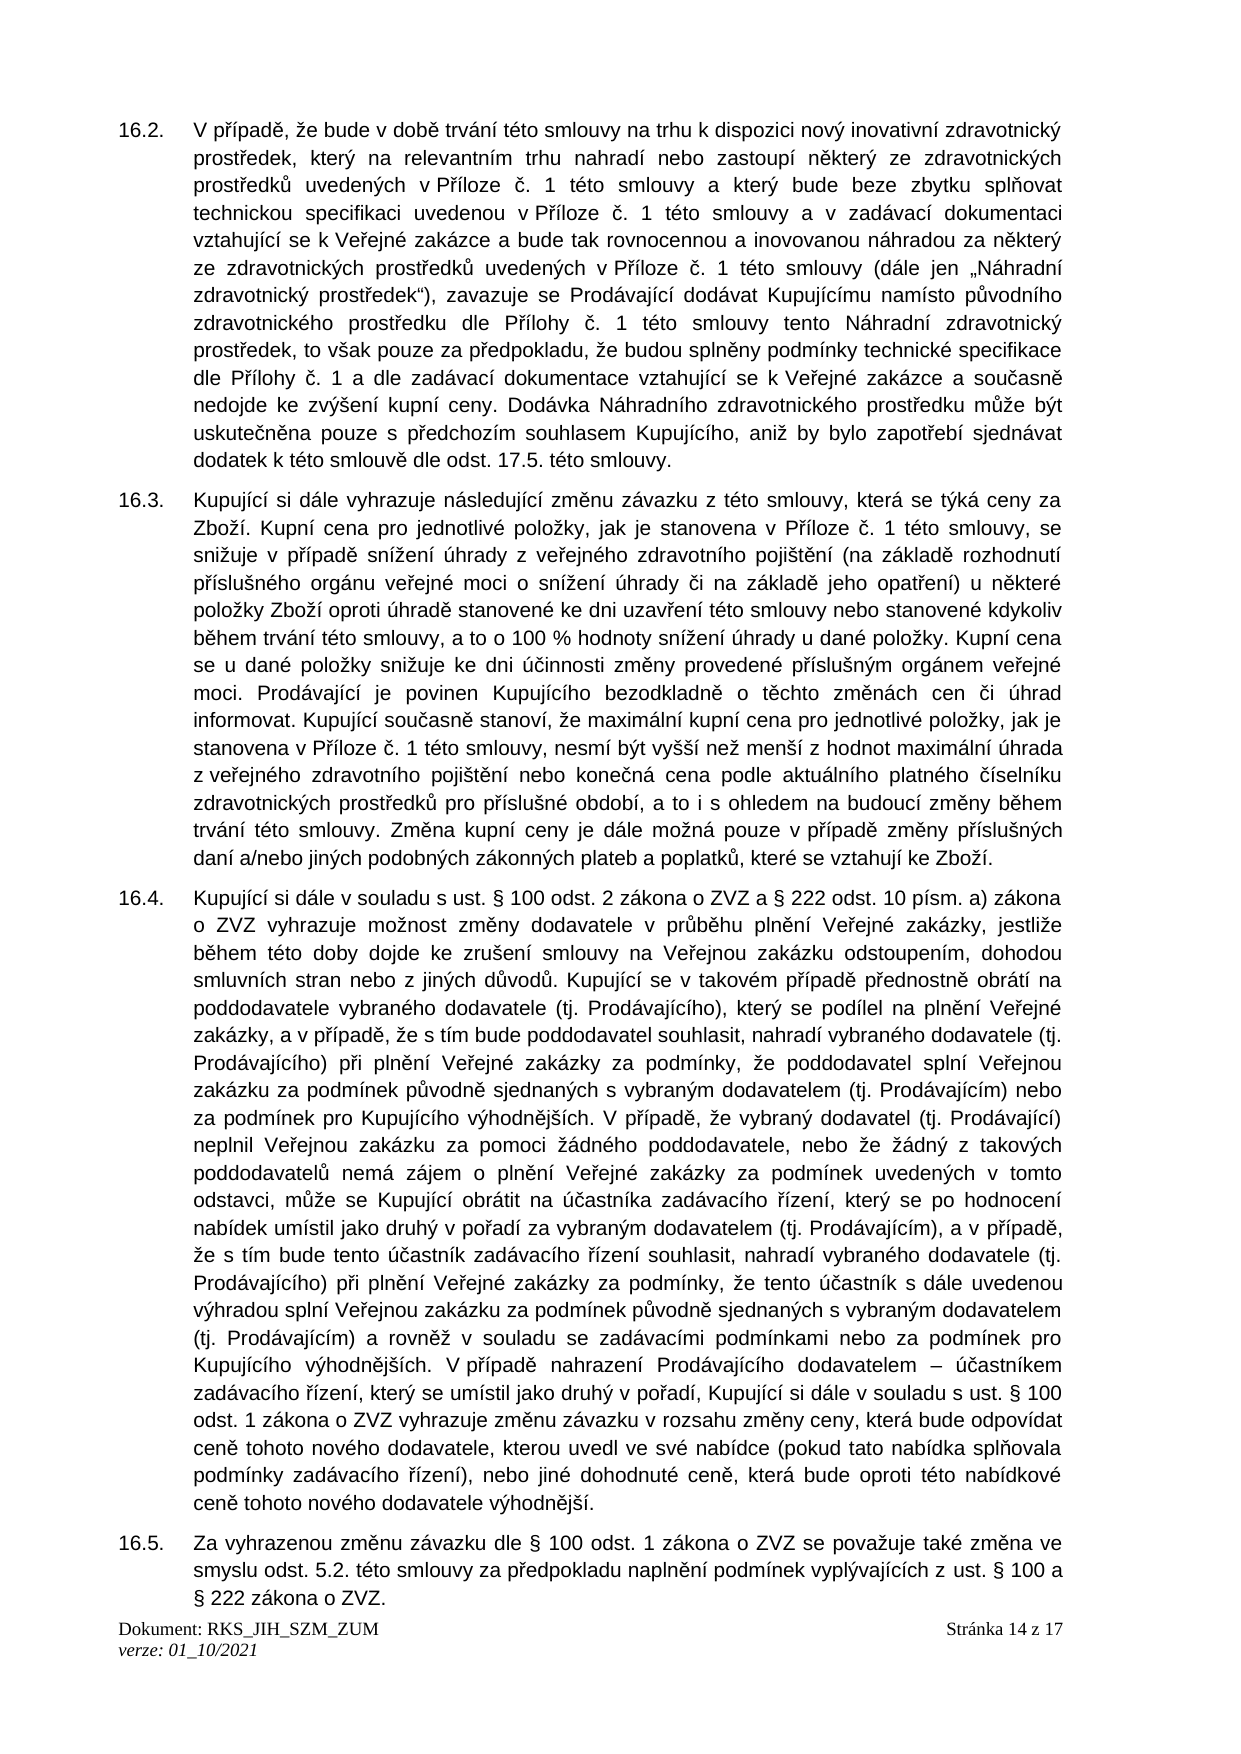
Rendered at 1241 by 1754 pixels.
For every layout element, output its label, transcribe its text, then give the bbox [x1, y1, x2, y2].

list Za vyhrazenou změnu závazku dle § 100 odst. 1 zákona o ZVZ se považuje také změna ve smyslu odst. 5.2. této smlouvy za předpokladu naplnění podmínek vyplývajících z ust. § 100 a § 222 zákona o ZVZ. [118, 1531, 1063, 1609]
list Kupující si dále vyhrazuje následující změnu závazku z této smlouvy, která se týká ceny za Zboží. Kupní cena pro jednotlivé položky, jak je stanovena v Příloze č. 1 této smlouvy, se snižuje v případě snížení úhrady z veřejného zdravotního pojištění (na základě rozhodnutí příslušného orgánu veřejné moci o snížení úhrady či na základě jeho opatření) u některé položky Zboží oproti úhradě stanovené ke dni uzavření této smlouvy nebo stanovené kdykoliv během trvání této smlouvy, a to o 100 % hodnoty snížení úhrady u dané položky. Kupní cena se u dané položky snižuje ke dni účinnosti změny provedené příslušným orgánem veřejné moci. Prodávající je povinen Kupujícího bezodkladně o těchto změnách cen či úhrad informovat. Kupující současně stanoví, že maximální kupní cena pro jednotlivé položky, jak je stanovena v Příloze č. 1 této smlouvy, nesmí být vyšší než menší z hodnot maximální úhrada z veřejného zdravotního pojištění nebo konečná cena podle aktuálního platného číselníku zdravotnických prostředků pro příslušné období, a to i s ohledem na budoucí změny během trvání této smlouvy. Změna kupní ceny je dále možná pouze v případě změny příslušných daní a/nebo jiných podobných zákonných plateb a poplatků, které se vztahují ke Zboží. [118, 488, 1063, 869]
list V případě, že bude v době trvání této smlouvy na trhu k dispozici nový inovativní zdravotnický prostředek, který na relevantním trhu nahradí nebo zastoupí některý ze zdravotnických prostředků uvedených v Příloze č. 1 této smlouvy a který bude beze zbytku splňovat technickou specifikaci uvedenou v Příloze č. 1 této smlouvy a v zadávací dokumentaci vztahující se k Veřejné zakázce a bude tak rovnocennou a inovovanou náhradou za některý ze zdravotnických prostředků uvedených v Příloze č. 1 této smlouvy (dále jen „Náhradní zdravotnický prostředek“), zavazuje se Prodávající dodávat Kupujícímu namísto původního zdravotnického prostředku dle Přílohy č. 1 této smlouvy tento Náhradní zdravotnický prostředek, to však pouze za předpokladu, že budou splněny podmínky technické specifikace dle Přílohy č. 1 a dle zadávací dokumentace vztahující se k Veřejné zakázce a současně nedojde ke zvýšení kupní ceny. Dodávka Náhradního zdravotnického prostředku může být uskutečněna pouze s předchozím souhlasem Kupujícího, aniž by bylo zapotřebí sjednávat dodatek k této smlouvě dle odst. 17.5. této smlouvy. [118, 118, 1063, 472]
list Kupující si dále v souladu s ust. § 100 odst. 2 zákona o ZVZ a § 222 odst. 10 písm. a) zákona o ZVZ vyhrazuje možnost změny dodavatele v průběhu plnění Veřejné zakázky, jestliže během této doby dojde ke zrušení smlouvy na Veřejnou zakázku odstoupením, dohodou smluvních stran nebo z jiných důvodů. Kupující se v takovém případě přednostně obrátí na poddodavatele vybraného dodavatele (tj. Prodávajícího), který se podílel na plnění Veřejné zakázky, a v případě, že s tím bude poddodavatel souhlasit, nahradí vybraného dodavatele (tj. Prodávajícího) při plnění Veřejné zakázky za podmínky, že poddodavatel splní Veřejnou zakázku za podmínek původně sjednaných s vybraným dodavatelem (tj. Prodávajícím) nebo za podmínek pro Kupujícího výhodnějších. V případě, že vybraný dodavatel (tj. Prodávající) neplnil Veřejnou zakázku za pomoci žádného poddodavatele, nebo že žádný z takových poddodavatelů nemá zájem o plnění Veřejné zakázky za podmínek uvedených v tomto odstavci, může se Kupující obrátit na účastníka zadávacího řízení, který se po hodnocení nabídek umístil jako druhý v pořadí za vybraným dodavatelem (tj. Prodávajícím), a v případě, že s tím bude tento účastník zadávacího řízení souhlasit, nahradí vybraného dodavatele (tj. Prodávajícího) při plnění Veřejné zakázky za podmínky, že tento účastník s dále uvedenou výhradou splní Veřejnou zakázku za podmínek původně sjednaných s vybraným dodavatelem (tj. Prodávajícím) a rovněž v souladu se zadávacími podmínkami nebo za podmínek pro Kupujícího výhodnějších. V případě nahrazení Prodávajícího dodavatelem – účastníkem zadávacího řízení, který se umístil jako druhý v pořadí, Kupující si dále v souladu s ust. § 100 odst. 1 zákona o ZVZ vyhrazuje změnu závazku v rozsahu změny ceny, která bude odpovídat ceně tohoto nového dodavatele, kterou uvedl ve své nabídce (pokud tato nabídka splňovala podmínky zadávacího řízení), nebo jiné dohodnuté ceně, která bude oproti této nabídkové ceně tohoto nového dodavatele výhodnější. [118, 886, 1063, 1514]
